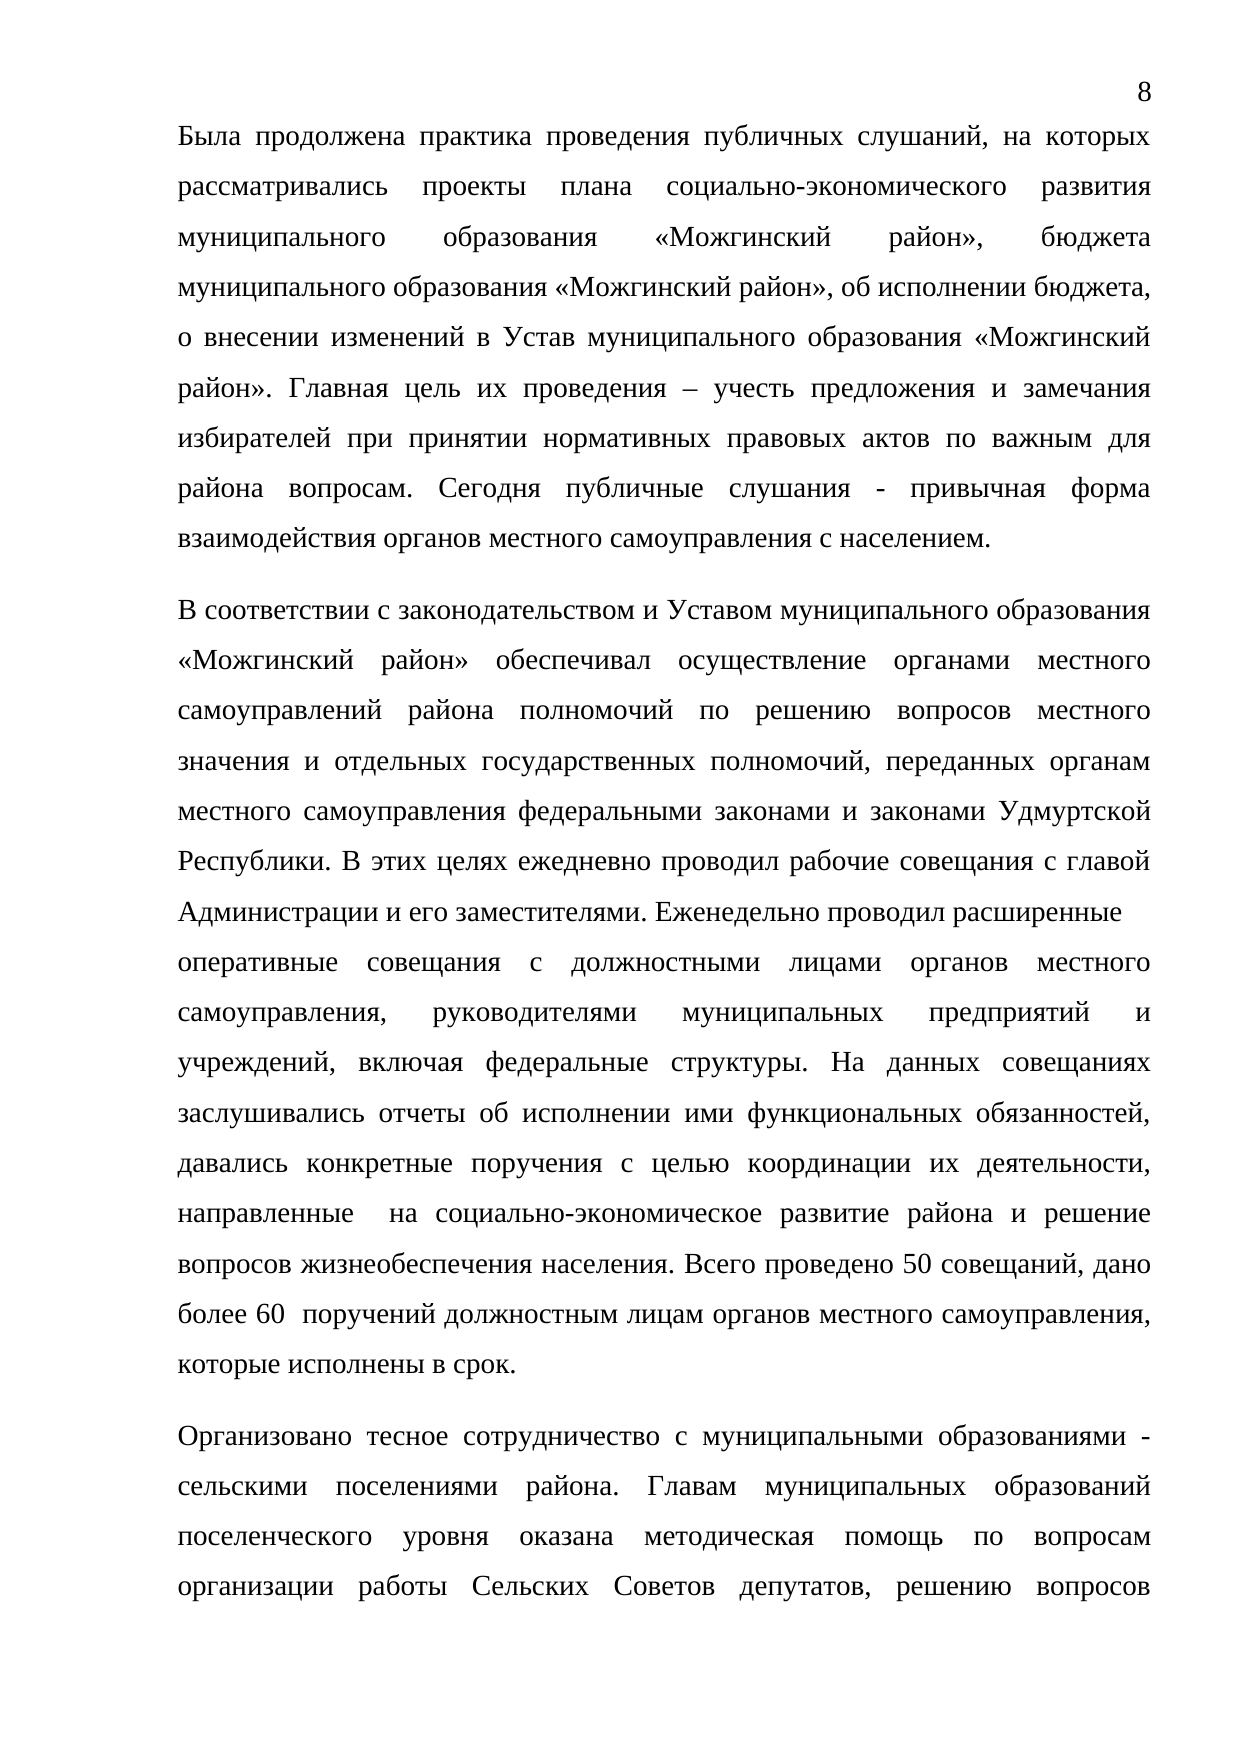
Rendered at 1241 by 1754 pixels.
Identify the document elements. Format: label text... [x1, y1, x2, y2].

text оперативные совещания с должностными лицами органов местного самоуправления, руководителями муниципальных предприятий и учреждений, включая федеральные структуры. На данных совещаниях заслушивались отчеты об исполнении ими функциональных обязанностей, давались конкретные поручения с целью координации их деятельности, направленные на социально-экономическое развитие района и решение вопросов жизнеобеспечения населения. Всего проведено 50 совещаний, дано более 60 поручений должностным лицам органов местного самоуправления, которые исполнены в срок. [177, 944, 1152, 1380]
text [177, 1418, 1152, 1602]
text Была продолжена практика проведения публичных слушаний, на которых рассматривались проекты плана социально-экономического развития муниципального образования «Можгинский район», бюджета муниципального образования «Можгинский район», об исполнении бюджета, о внесении изменений в Устав муниципального образования «Можгинский район». Главная цель их проведения – учесть предложения и замечания избирателей при принятии нормативных правовых актов по важным для района вопросам. Сегодня публичные слушания - привычная форма взаимодействия органов местного самоуправления с населением. [177, 118, 1152, 554]
text В соответствии с законодательством и Уставом муниципального образования «Можгинский район» обеспечивал осуществление органами местного самоуправлений района полномочий по решению вопросов местного значения и отдельных государственных полномочий, переданных органам местного самоуправления федеральными законами и законами Удмуртской Республики. В этих целях ежедневно проводил рабочие совещания с главой Администрации и его заместителями. Еженедельно проводил расширенные [177, 592, 1152, 927]
